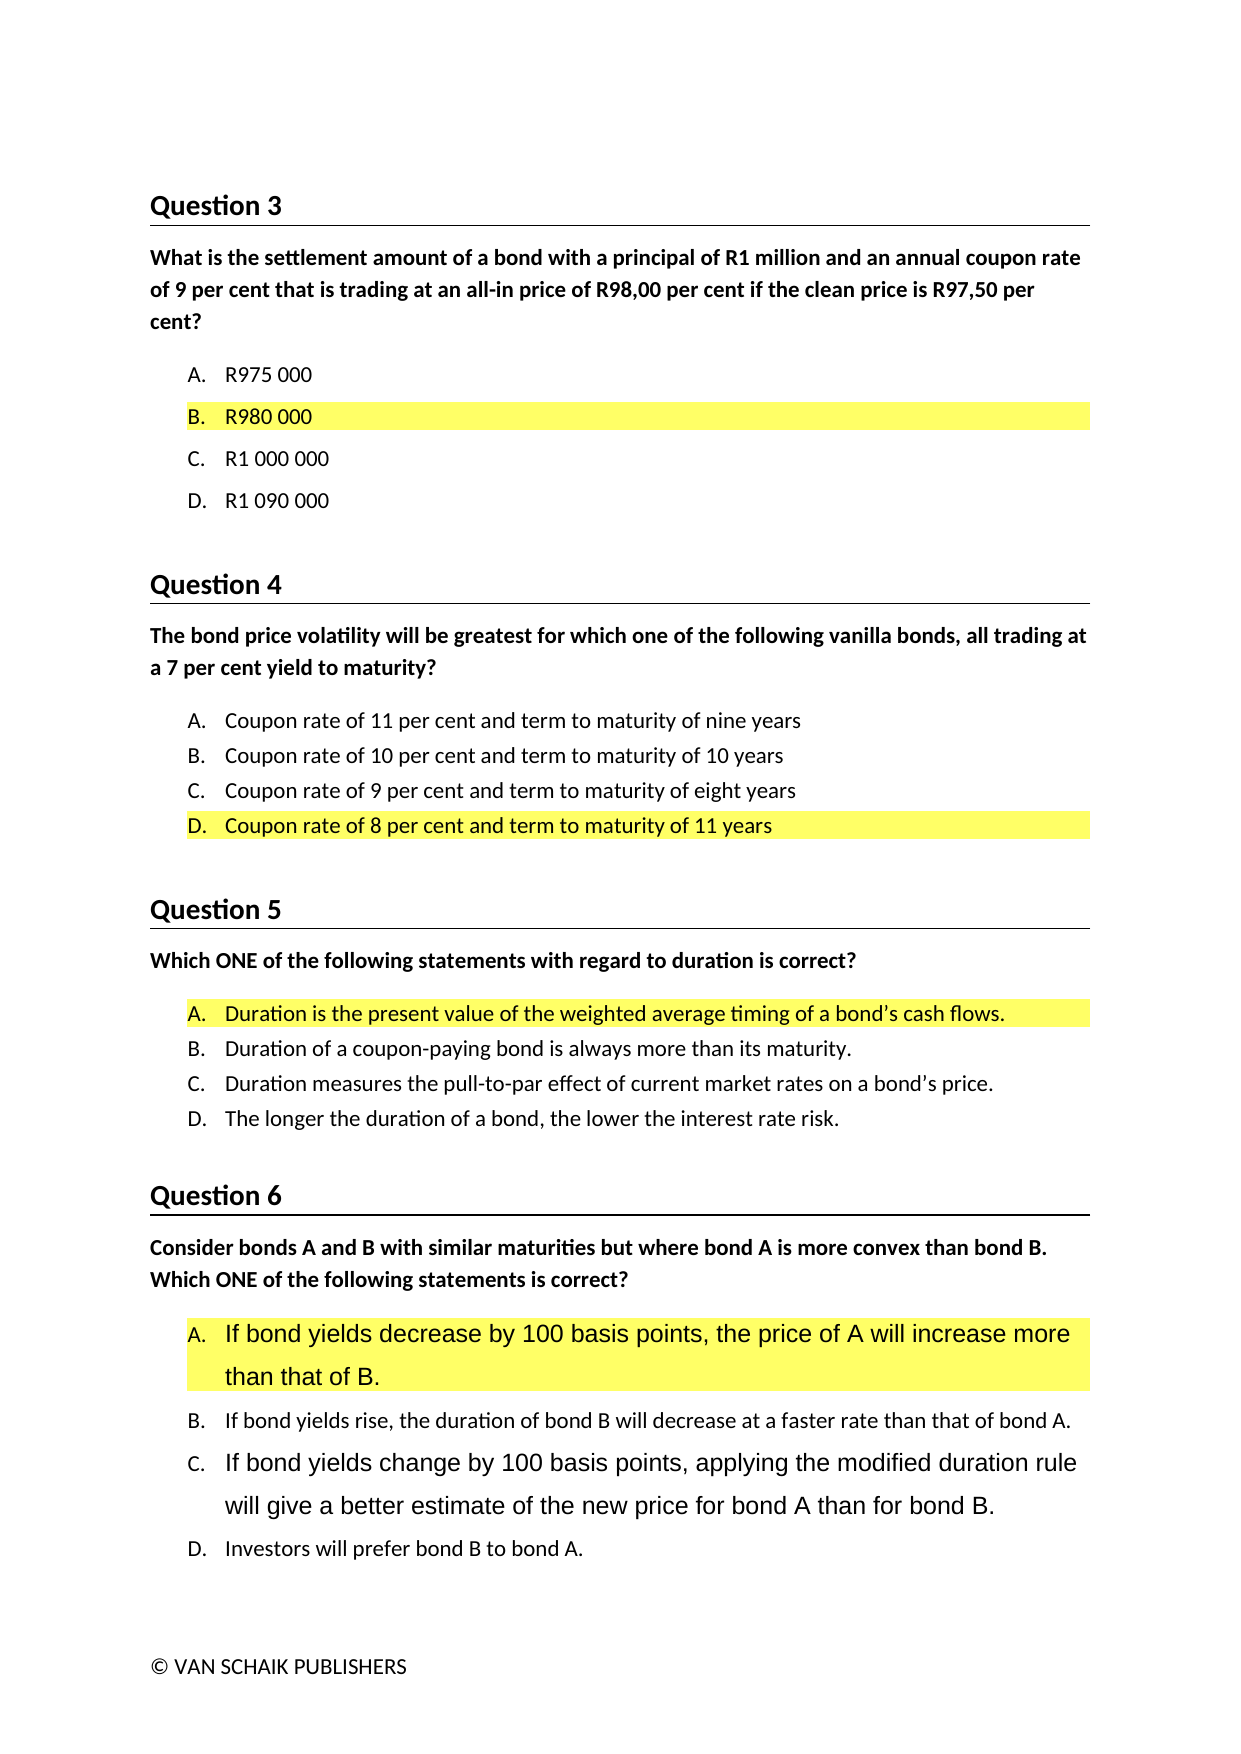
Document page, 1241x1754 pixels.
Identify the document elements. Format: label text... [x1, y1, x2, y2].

list Coupon rate of 8 per cent and term to maturity of 11 years [187, 811, 1090, 839]
list R1 000 000 [187, 444, 1090, 472]
list R1 090 000 [187, 486, 1090, 514]
text Which ONE of the following statements with regard to duration is correct? [150, 946, 1090, 974]
list R980 000 [187, 402, 1090, 430]
list If bond yields change by 100 basis points, applying the modified duration rule will give a better estimate of the new price for bond A than for bond B. [187, 1448, 1090, 1520]
list If bond yields decrease by 100 basis points, the price of A will increase more than that of B. [187, 1318, 1090, 1391]
list R975 000 [187, 360, 1090, 388]
list If bond yields rise, the duration of bond B will decrease at a faster rate than that of bond A. [187, 1406, 1090, 1434]
list Duration is the present value of the weighted average timing of a bond’s cash flows. [187, 999, 1090, 1027]
list Investors will prefer bond B to bond A. [187, 1534, 1090, 1562]
list Coupon rate of 9 per cent and term to maturity of eight years [187, 776, 1090, 804]
list Coupon rate of 10 per cent and term to maturity of 10 years [187, 741, 1090, 769]
text Consider bonds A and B with similar maturities but where bond A is more convex than bond B. Which ONE of the following statements is correct? [150, 1233, 1090, 1293]
list Duration of a coupon-paying bond is always more than its maturity. [187, 1034, 1090, 1062]
list Duration measures the pull-to-par effect of current market rates on a bond’s price. [187, 1069, 1090, 1097]
list The longer the duration of a bond, the lower the interest rate risk. [187, 1104, 1090, 1132]
text The bond price volatility will be greatest for which one of the following vanilla bonds, all trading at a 7 per cent yield to maturity? [150, 621, 1090, 681]
text What is the settlement amount of a bond with a principal of R1 million and an annual coupon rate of 9 per cent that is trading at an all-in price of R98,00 per cent if the clean price is R97,50 per cent? [150, 243, 1090, 335]
list Coupon rate of 11 per cent and term to maturity of nine years [187, 706, 1090, 734]
